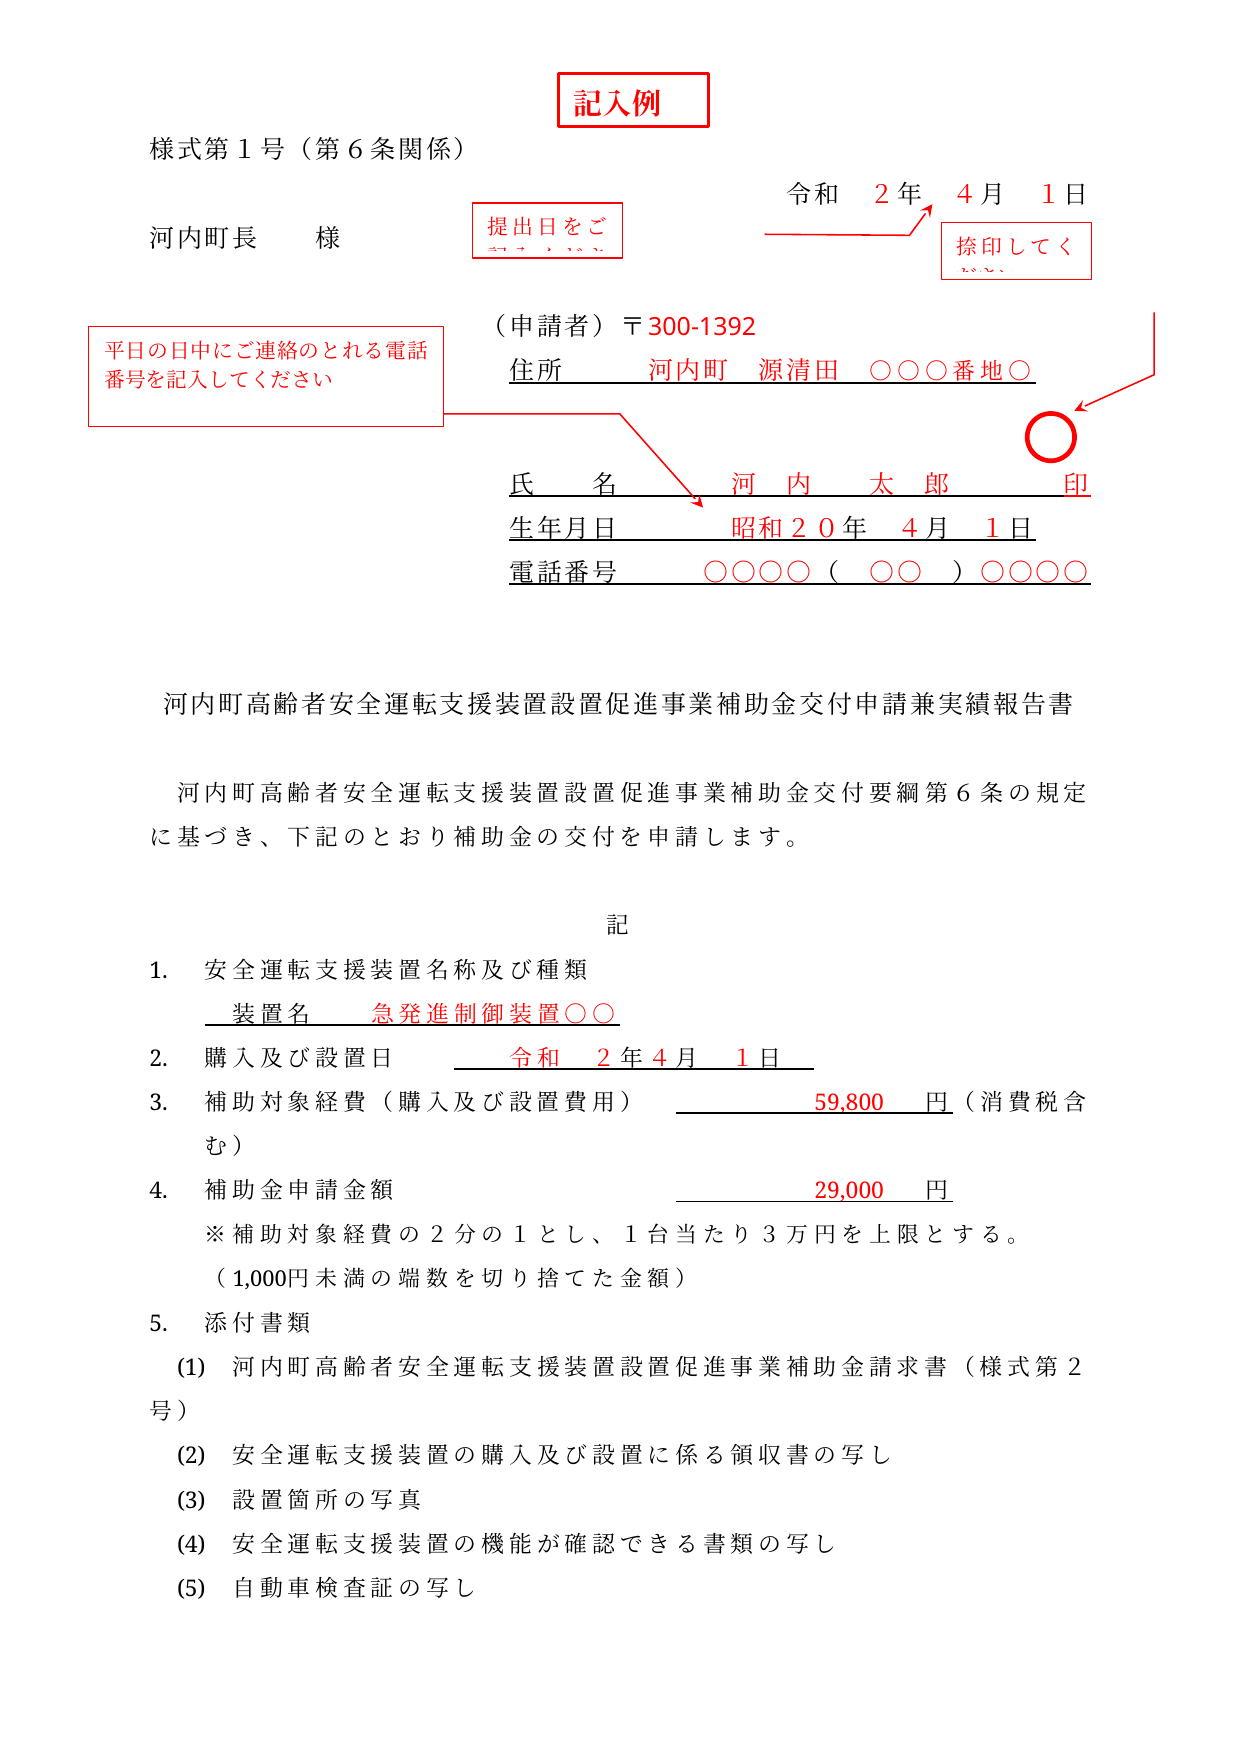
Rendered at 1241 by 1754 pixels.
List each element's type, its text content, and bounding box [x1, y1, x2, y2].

text 河内町高齢者安全運転支援装置設置促進事業補助金交付要綱第６条の規定に基づき、下記のとおり補助金の交付を申請します。 [149, 769, 1091, 858]
text (1)河内町高齢者安全運転支援装置設置促進事業補助金請求書（様式第２号） [149, 1344, 1091, 1432]
text 氏 名 河 内 太 郎 印 [149, 460, 698, 504]
text 電話番号 ○○○○（ ○○ ）○○○○ [149, 549, 1091, 593]
text 氏 名 河 内 太 郎 印 [663, 460, 1091, 495]
list 補助対象経費（購入及び設置費用） 59,800 円（消費税含む） [149, 1079, 1091, 1167]
text 河内町高齢者安全運転支援装置設置促進事業補助金交付申請兼実績報告書 [149, 681, 1091, 725]
text 装置名 急発進制御装置○○ [149, 990, 1091, 1034]
text 住所 河内町 源清田 ○○○番地○ [444, 347, 1091, 391]
list 補助金申請金額 29,000 円 [149, 1167, 1091, 1211]
text 河内町長 様 [473, 214, 622, 257]
text 河内町長 様 [623, 214, 1091, 259]
text 生年月日 昭和２０年 ４月 １日 [149, 504, 1091, 549]
text (3)設置箇所の写真 [149, 1476, 1091, 1520]
subtitle 記 [149, 902, 1091, 946]
list 安全運転支援装置名称及び種類 [149, 946, 1091, 990]
text ※補助対象経費の２分の１とし、１台当たり３万円を上限とする。 [149, 1211, 1091, 1255]
text 令和 ２年 ４月 １日 [149, 170, 1091, 214]
text （申請者）〒300-1392 [149, 303, 1091, 347]
text (5)自動車検査証の写し [149, 1564, 1091, 1609]
list 添付書類 [149, 1299, 1091, 1344]
text 河内町長 様 [149, 214, 472, 259]
text （1,000円未満の端数を切り捨てた金額） [149, 1255, 1091, 1299]
text (4)安全運転支援装置の機能が確認できる書類の写し [149, 1520, 1091, 1564]
text (2)安全運転支援装置の購入及び設置に係る領収書の写し [149, 1432, 1091, 1476]
list 購入及び設置日 令和 ２年４月 １日 [149, 1034, 1091, 1079]
text 様式第１号（第６条関係） [149, 126, 1091, 170]
text 住所 河内町 源清田 ○○○番地○ [177, 347, 443, 391]
